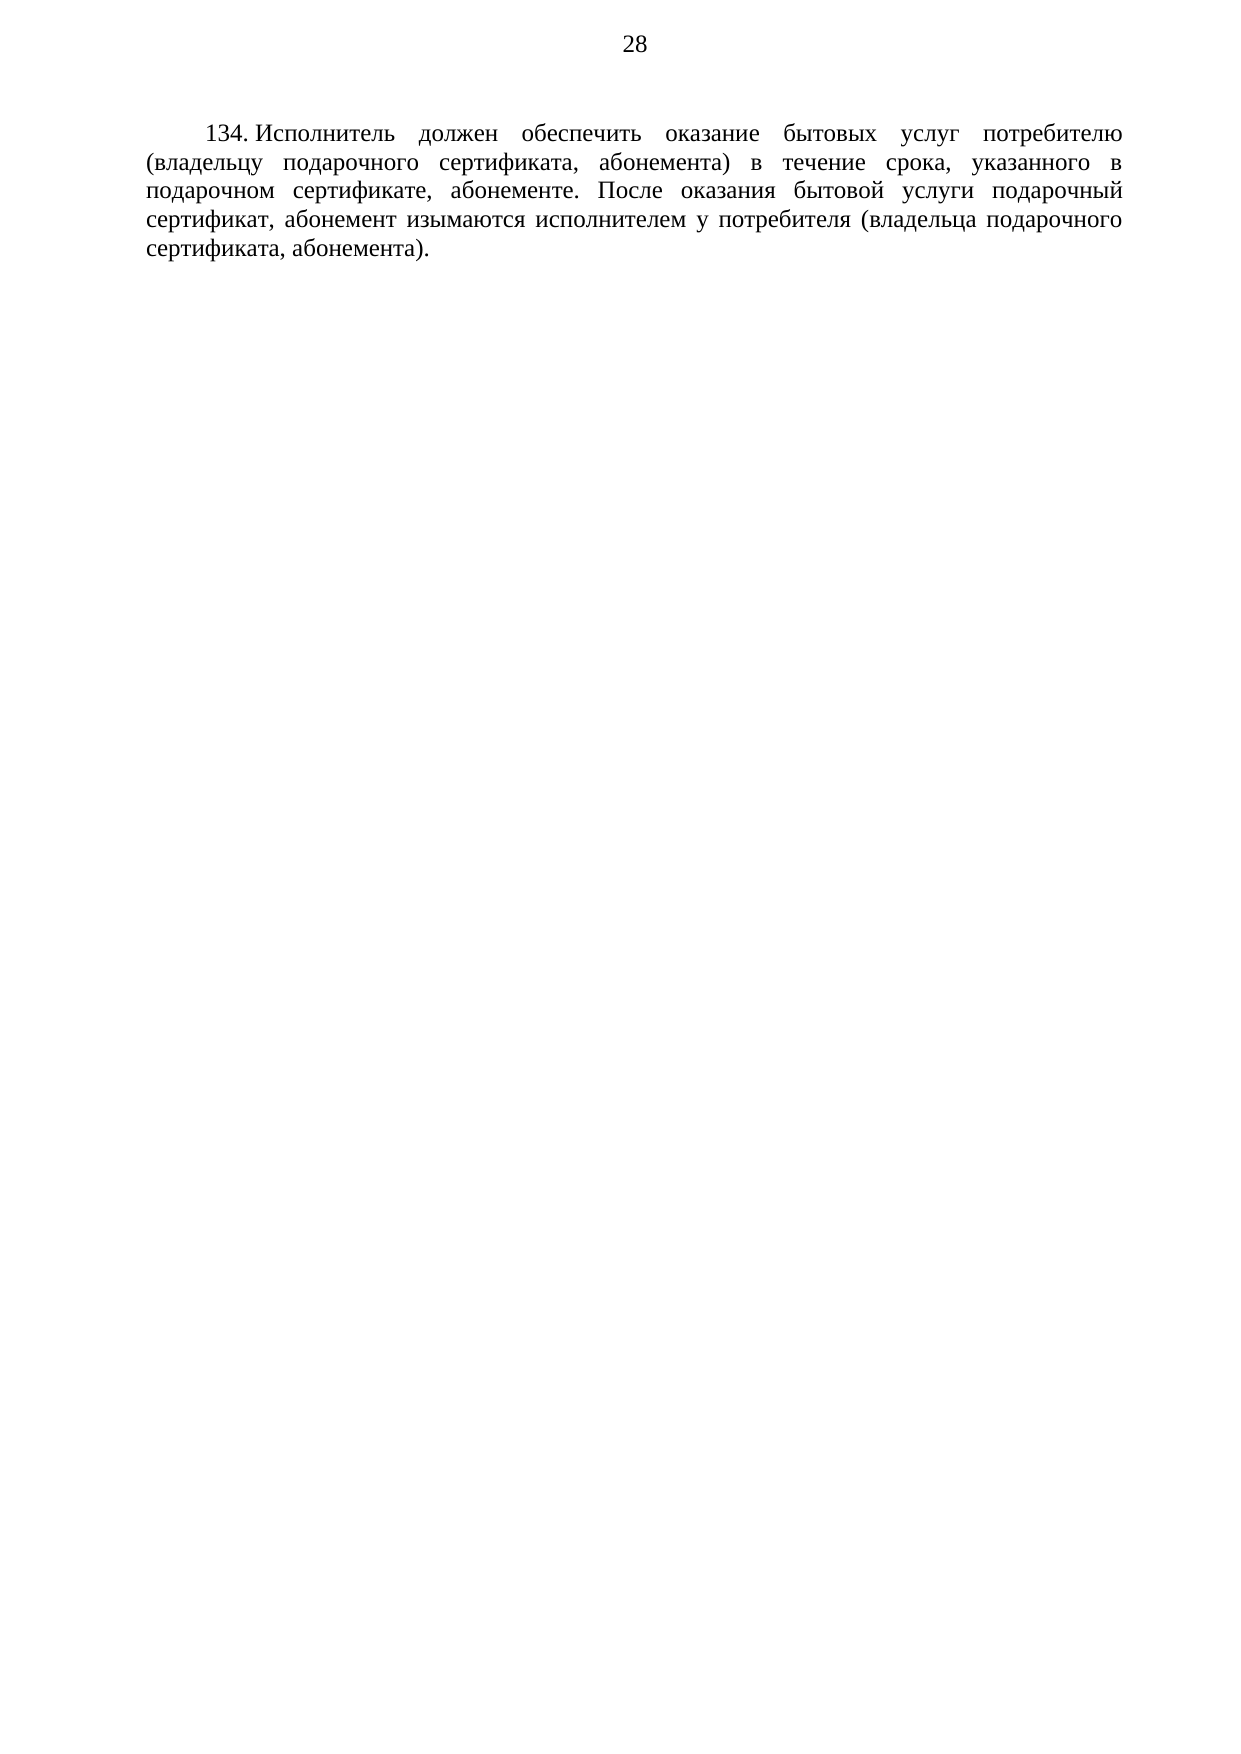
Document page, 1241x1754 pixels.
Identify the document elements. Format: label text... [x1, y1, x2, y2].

text 134. Исполнитель должен обеспечить оказание бытовых услуг потребителю (владельцу подарочного сертификата, абонемента) в течение срока, указанного в подарочном сертификате, абонементе. После оказания бытовой услуги подарочный сертификат, абонемент изымаются исполнителем у потребителя (владельца подарочного сертификата, абонемента). [146, 118, 1123, 262]
